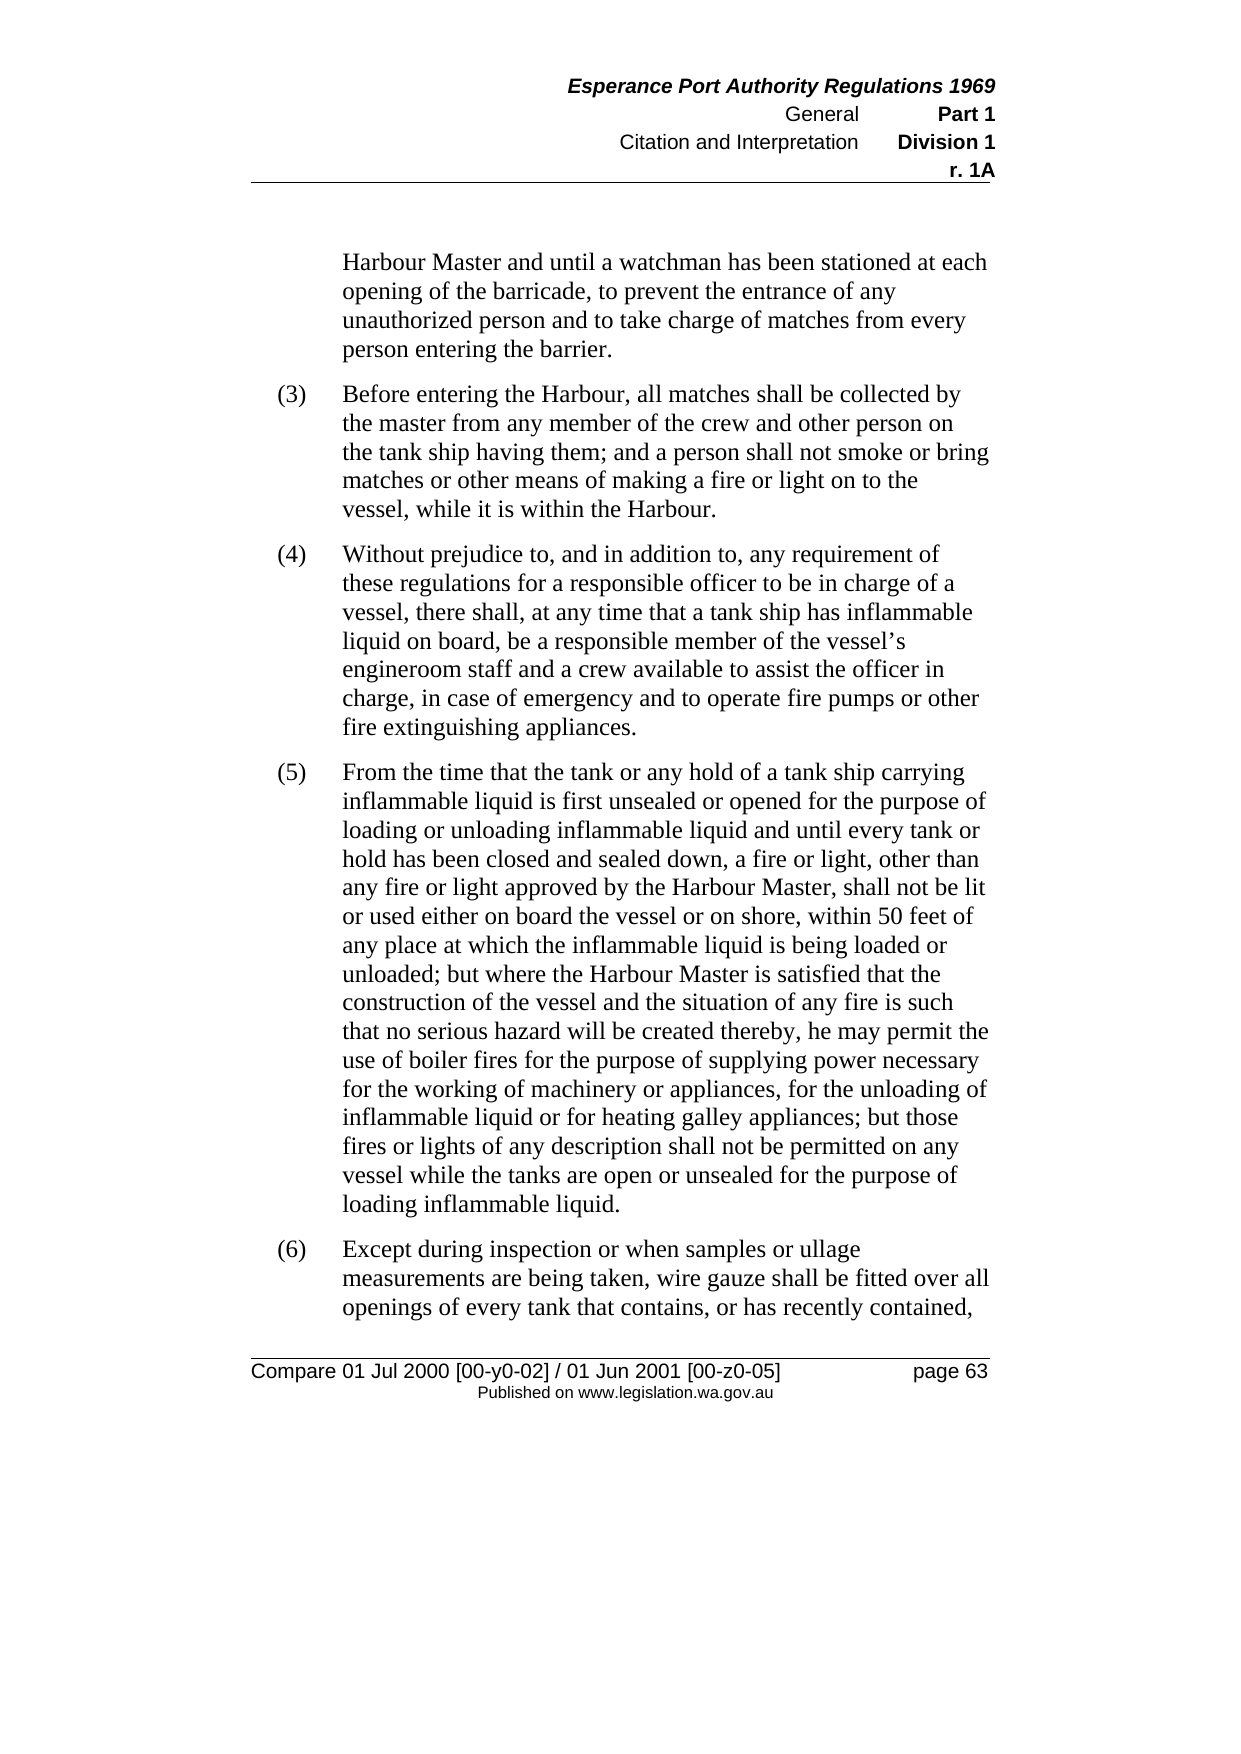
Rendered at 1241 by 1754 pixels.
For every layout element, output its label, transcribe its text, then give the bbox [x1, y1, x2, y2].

text (4) Without prejudice to, and in addition to, any requirement of these regulations for a responsible officer to be in charge of a vessel, there shall, at any time that a tank ship has inflammable liquid on board, be a responsible member of the vessel’s engineroom staff and a crew available to assist the officer in charge, in case of emergency and to operate fire pumps or other fire extinguishing appliances. [251, 539, 990, 741]
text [251, 247, 990, 362]
text (3) Before entering the Harbour, all matches shall be collected by the master from any member of the crew and other person on the tank ship having them; and a person shall not smoke or bring matches or other means of making a fire or light on to the vessel, while it is within the Harbour. [251, 379, 990, 523]
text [251, 1234, 990, 1320]
text (5) From the time that the tank or any hold of a tank ship carrying inflammable liquid is first unsealed or opened for the purpose of loading or unloading inflammable liquid and until every tank or hold has been closed and sealed down, a fire or light, other than any fire or light approved by the Harbour Master, shall not be lit or used either on board the vessel or on shore, within 50 feet of any place at which the inflammable liquid is being loaded or unloaded; but where the Harbour Master is satisfied that the construction of the vessel and the situation of any fire is such that no serious hazard will be created thereby, he may permit the use of boiler fires for the purpose of supplying power necessary for the working of machinery or appliances, for the unloading of inflammable liquid or for heating galley appliances; but those fires or lights of any description shall not be permitted on any vessel while the tanks are open or unsealed for the purpose of loading inflammable liquid. [251, 757, 990, 1217]
